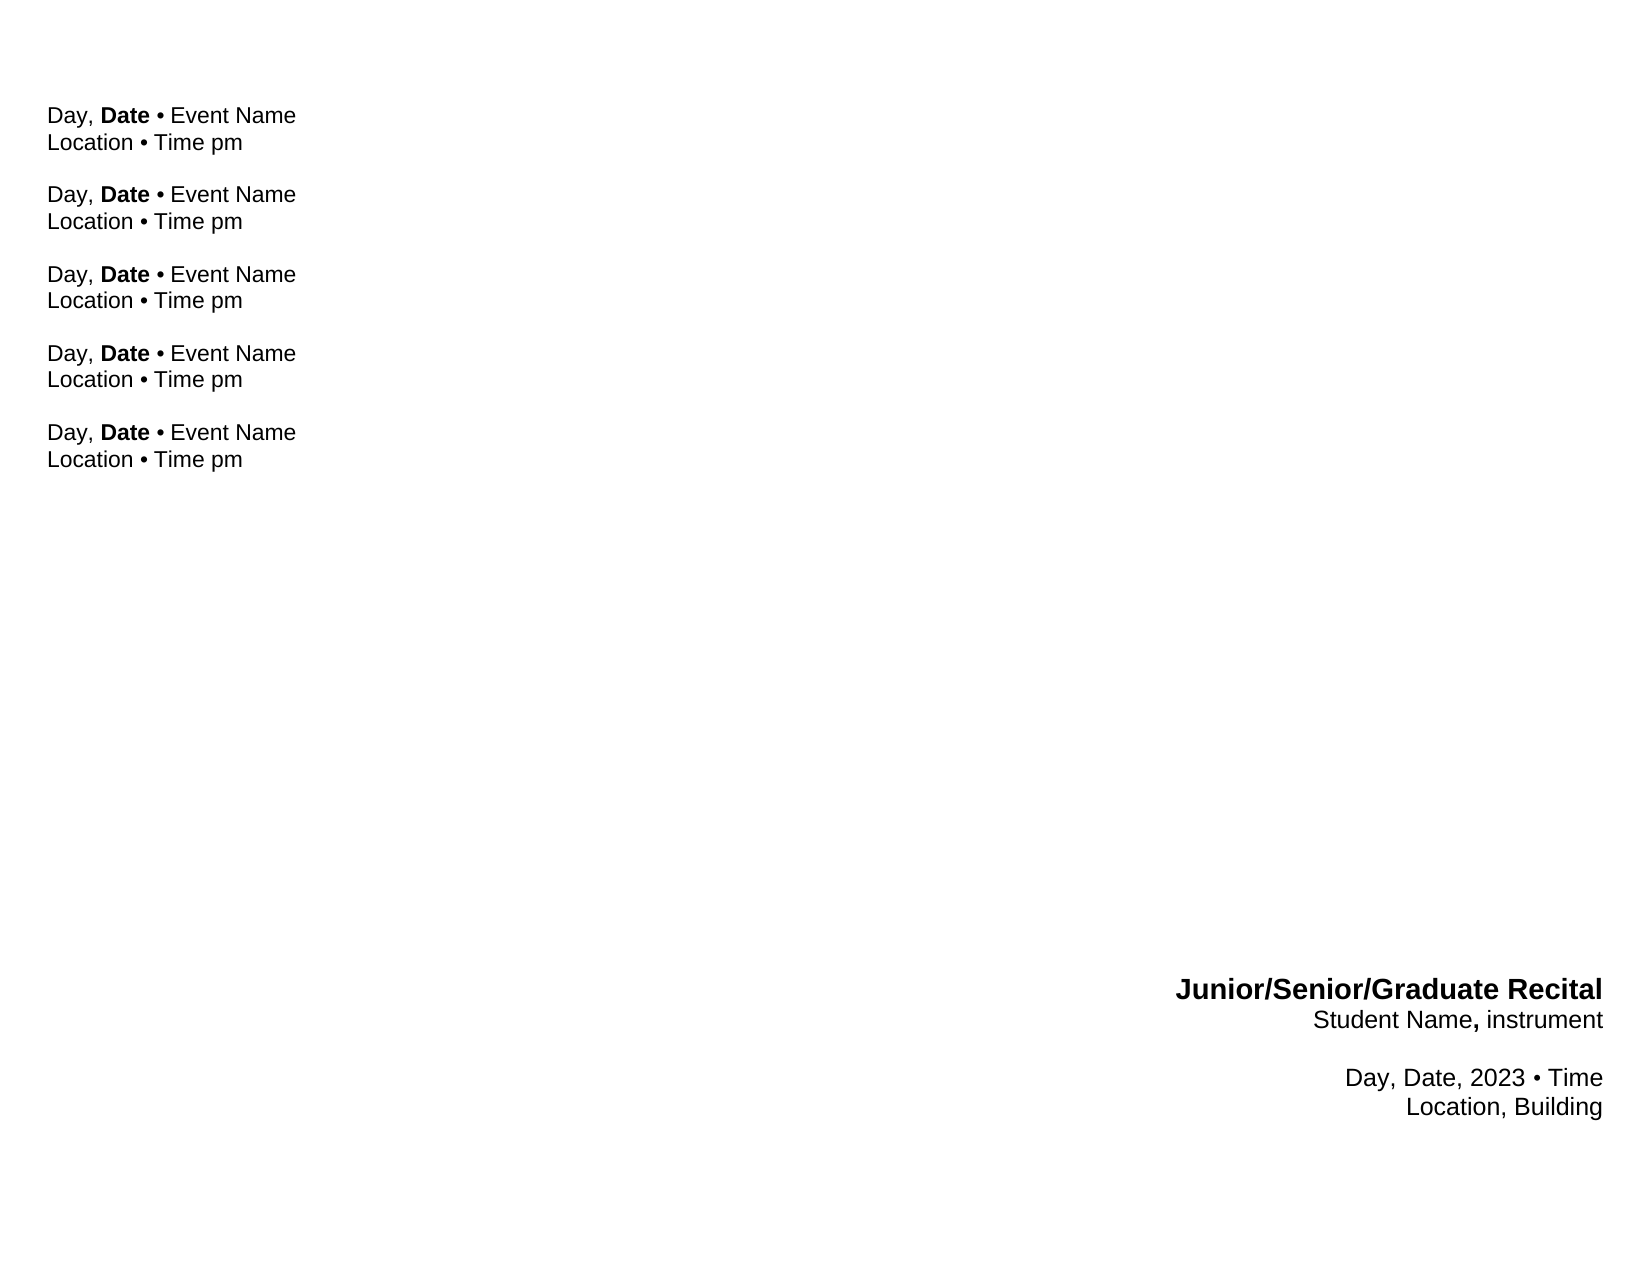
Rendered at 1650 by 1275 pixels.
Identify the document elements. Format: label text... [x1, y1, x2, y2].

text Day, Date • Event Name [47, 419, 796, 446]
text Location • Time pm [47, 208, 796, 234]
text Location, Building [854, 1092, 1603, 1120]
text Location • Time pm [47, 446, 796, 472]
text Day, Date • Event Name [47, 340, 796, 366]
text Location • Time pm [47, 287, 796, 313]
text Day, Date, 2023 • Time [854, 1063, 1603, 1092]
text Day, Date • Event Name [47, 181, 796, 208]
text Location • Time pm [47, 366, 796, 393]
text Location • Time pm [47, 128, 796, 155]
text Student Name, instrument [854, 1005, 1603, 1034]
text Day, Date • Event Name [47, 102, 796, 128]
text Day, Date • Event Name [47, 261, 796, 287]
text Junior/Senior/Graduate Recital [854, 972, 1603, 1005]
